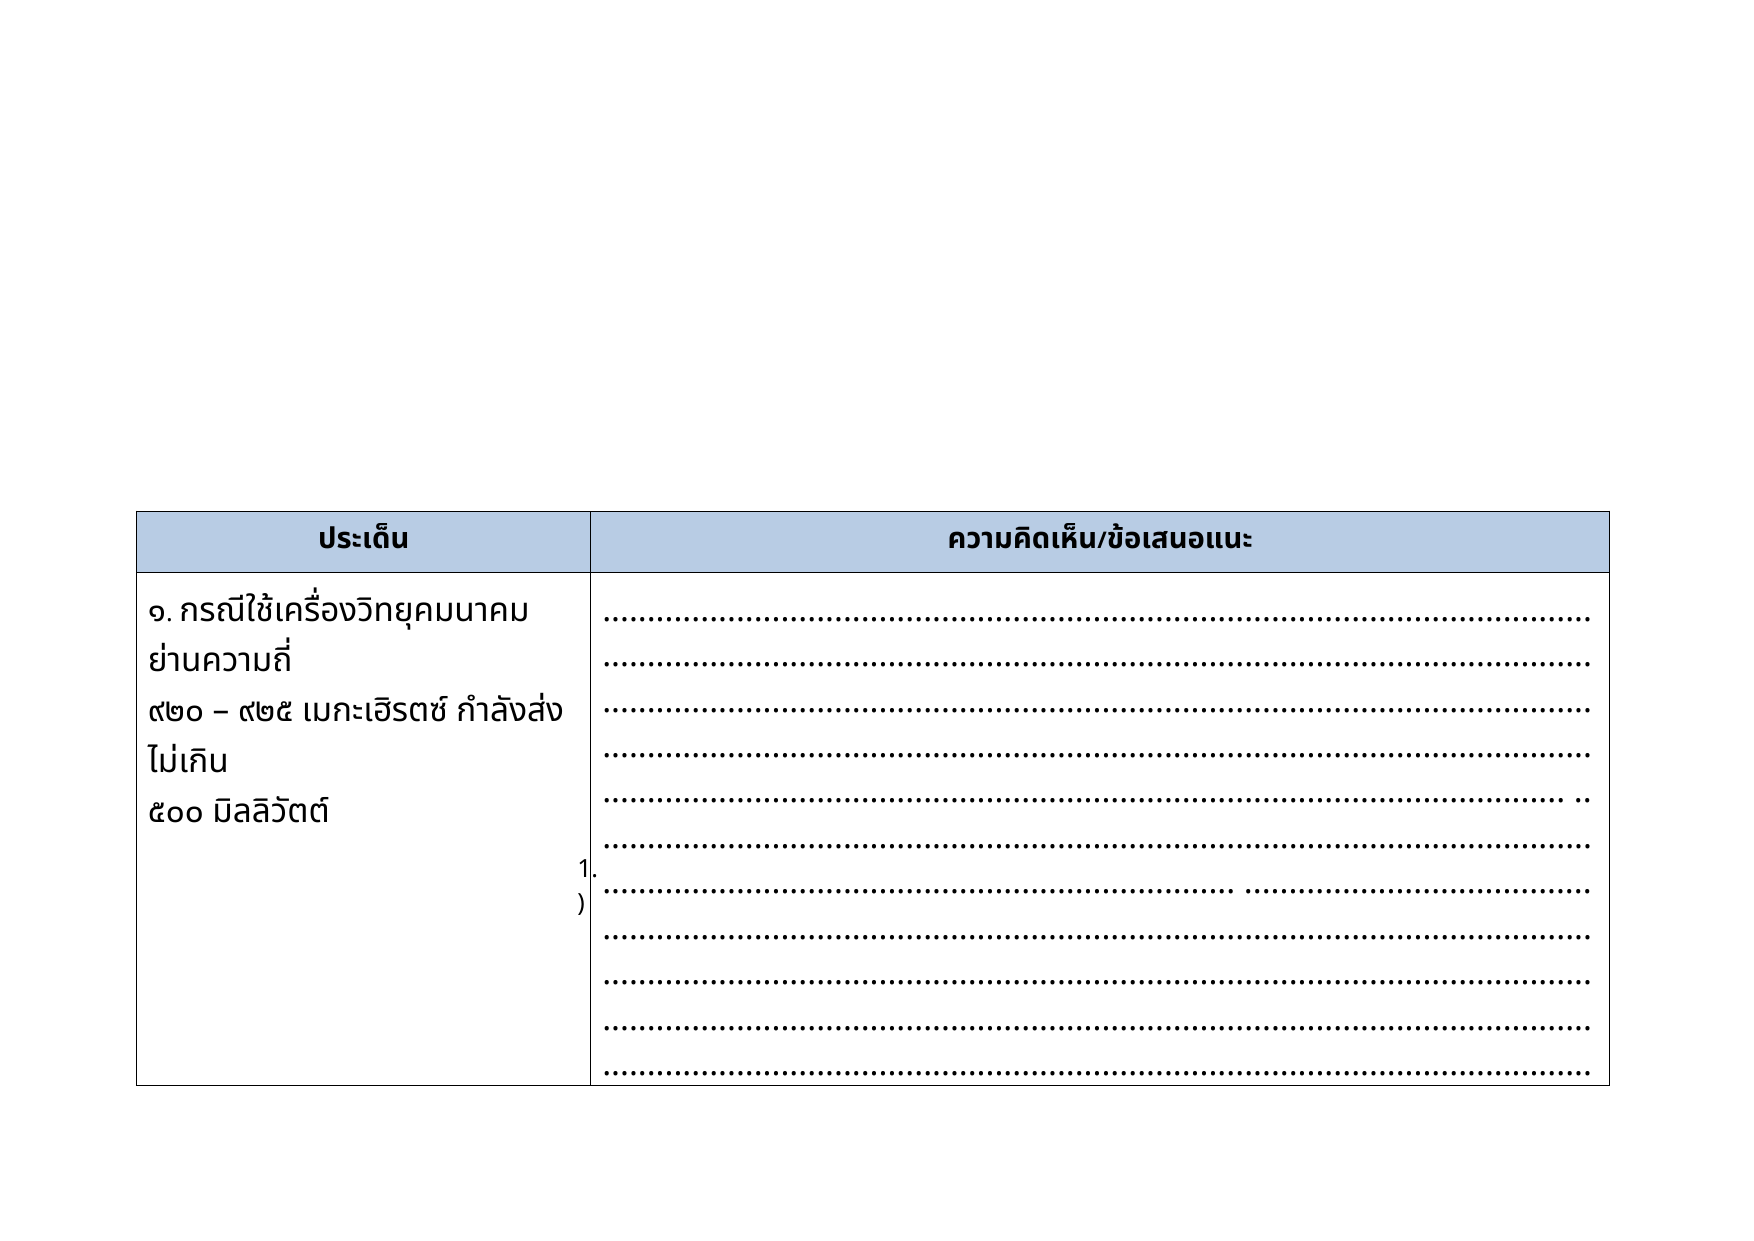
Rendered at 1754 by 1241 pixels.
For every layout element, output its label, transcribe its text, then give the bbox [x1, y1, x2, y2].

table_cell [591, 573, 1609, 1085]
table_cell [137, 573, 590, 1085]
table_header ประเด็น [137, 512, 590, 572]
table_header ความคิดเห็น/ข้อเสนอแนะ [591, 512, 1609, 572]
